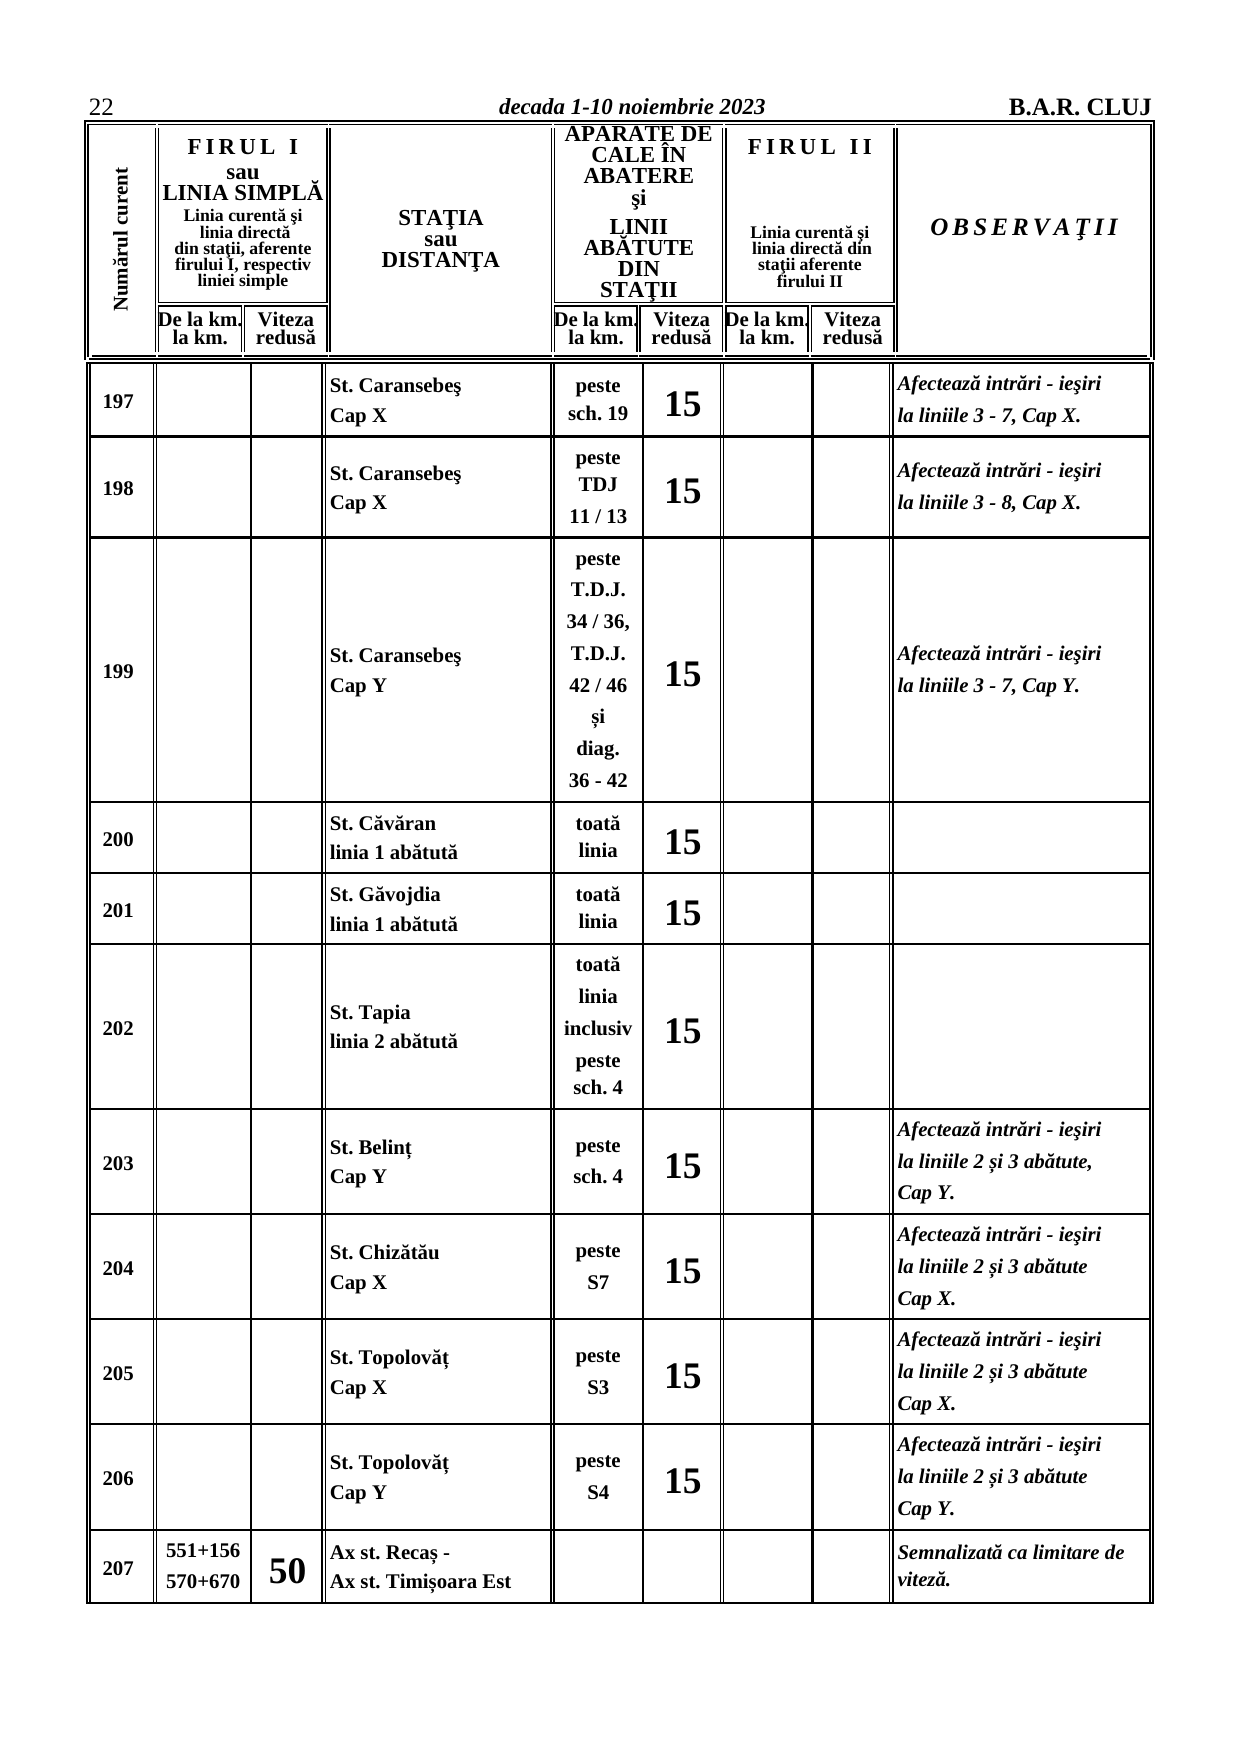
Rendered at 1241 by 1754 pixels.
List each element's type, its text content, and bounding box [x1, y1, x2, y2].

table_cell St. Tapia linia 2 abătută [326, 945, 550, 1108]
table_cell 15 [644, 1320, 720, 1423]
table_cell 15 [644, 1215, 720, 1318]
table_cell St. Topolovăț Cap Y [326, 1425, 550, 1528]
table_cell Semnalizată ca limitare de viteză. [894, 1531, 1149, 1602]
table_cell [252, 539, 321, 801]
table_cell [814, 1320, 889, 1423]
table_cell toată linia [555, 803, 642, 872]
table_cell St. Caransebeş Cap Y [326, 539, 550, 801]
table_cell [555, 1531, 642, 1602]
table_cell 15 [644, 438, 720, 536]
table_cell [157, 364, 250, 435]
table_cell [894, 803, 1149, 872]
table_cell St. Căvăran linia 1 abătută [326, 803, 550, 872]
table_cell Afectează intrări - ieşiri la liniile 2 și 3 abătute Cap X. [894, 1320, 1149, 1423]
table_cell [157, 1110, 250, 1213]
table_cell [724, 1531, 811, 1602]
table_cell 15 [644, 364, 720, 435]
table_cell peste TDJ 11 / 13 [555, 438, 642, 536]
table_cell peste S7 [555, 1215, 642, 1318]
table_cell peste T.D.J. 34 / 36, T.D.J. 42 / 46 și diag. 36 - 42 [555, 539, 642, 801]
table_cell [252, 1215, 321, 1318]
table_cell [724, 1110, 811, 1213]
table_cell peste sch. 4 [555, 1110, 642, 1213]
table_cell [724, 945, 811, 1108]
table_cell 15 [644, 1110, 720, 1213]
table_cell Afectează intrări - ieşiri la liniile 3 - 8, Cap X. [894, 438, 1149, 536]
table_cell [91, 539, 153, 801]
table_cell [157, 945, 250, 1108]
table_cell [724, 874, 811, 943]
table_cell [724, 1425, 811, 1528]
table_cell peste S3 [555, 1320, 642, 1423]
table_cell [894, 874, 1149, 943]
table_cell [91, 364, 153, 435]
table_cell Afectează intrări - ieşiri la liniile 2 și 3 abătute Cap Y. [894, 1425, 1149, 1528]
table_cell [157, 438, 250, 536]
table_cell 15 [644, 945, 720, 1108]
table_cell peste sch. 19 [555, 364, 642, 435]
table_cell [814, 1110, 889, 1213]
table_cell [814, 438, 889, 536]
table_cell Afectează intrări - ieşiri la liniile 3 - 7, Cap X. [894, 364, 1149, 435]
table_cell [252, 803, 321, 872]
table_cell [644, 1531, 720, 1602]
table_cell 15 [644, 1425, 720, 1528]
table_cell peste S4 [555, 1425, 642, 1528]
table_cell St. Topolovăț Cap X [326, 1320, 550, 1423]
table_cell [91, 945, 153, 1108]
table_cell St. Caransebeş Cap X [326, 438, 550, 536]
table_cell [814, 945, 889, 1108]
table_cell [91, 874, 153, 943]
table_cell [894, 945, 1149, 1108]
table_cell [91, 1531, 153, 1602]
table_cell [252, 1110, 321, 1213]
table_cell [814, 364, 889, 435]
table_cell 15 [644, 874, 720, 943]
table_cell [157, 1215, 250, 1318]
table_cell [724, 803, 811, 872]
table_cell [252, 1425, 321, 1528]
table_cell [91, 1110, 153, 1213]
table_cell [91, 1425, 153, 1528]
table_cell [91, 1320, 153, 1423]
table_cell [91, 803, 153, 872]
table_cell [724, 1320, 811, 1423]
table_cell [252, 438, 321, 536]
table_cell 15 [644, 803, 720, 872]
table_cell [252, 1320, 321, 1423]
table_cell [724, 1215, 811, 1318]
table_cell 15 [644, 539, 720, 801]
table_cell [252, 945, 321, 1108]
table_cell St. Caransebeş Cap X [326, 364, 550, 435]
table_cell [814, 1531, 889, 1602]
table_cell [724, 364, 811, 435]
table_cell St. Chizătău Cap X [326, 1215, 550, 1318]
table_cell [814, 874, 889, 943]
table_cell toată linia [555, 874, 642, 943]
table_cell 551+156 570+670 [157, 1531, 250, 1602]
table_cell toată linia inclusiv peste sch. 4 [555, 945, 642, 1108]
table_cell Afectează intrări - ieşiri la liniile 3 - 7, Cap Y. [894, 539, 1149, 801]
table_cell [157, 539, 250, 801]
table_cell [724, 539, 811, 801]
table_cell [814, 1215, 889, 1318]
table_cell [157, 803, 250, 872]
table_cell St. Belinț Cap Y [326, 1110, 550, 1213]
table_cell [157, 874, 250, 943]
table_cell Afectează intrări - ieşiri la liniile 2 și 3 abătute Cap X. [894, 1215, 1149, 1318]
table_cell [814, 539, 889, 801]
table_cell [252, 364, 321, 435]
table_cell [157, 1425, 250, 1528]
table_cell [724, 438, 811, 536]
table_cell [157, 1320, 250, 1423]
table_cell Afectează intrări - ieşiri la liniile 2 și 3 abătute, Cap Y. [894, 1110, 1149, 1213]
table_cell [252, 874, 321, 943]
table_cell 50 [252, 1531, 321, 1602]
table_cell [814, 803, 889, 872]
table_cell [814, 1425, 889, 1528]
table_cell St. Găvojdia linia 1 abătută [326, 874, 550, 943]
table_cell [91, 1215, 153, 1318]
table_cell Ax st. Recaș - Ax st. Timișoara Est [326, 1531, 550, 1602]
table_cell [91, 438, 153, 536]
